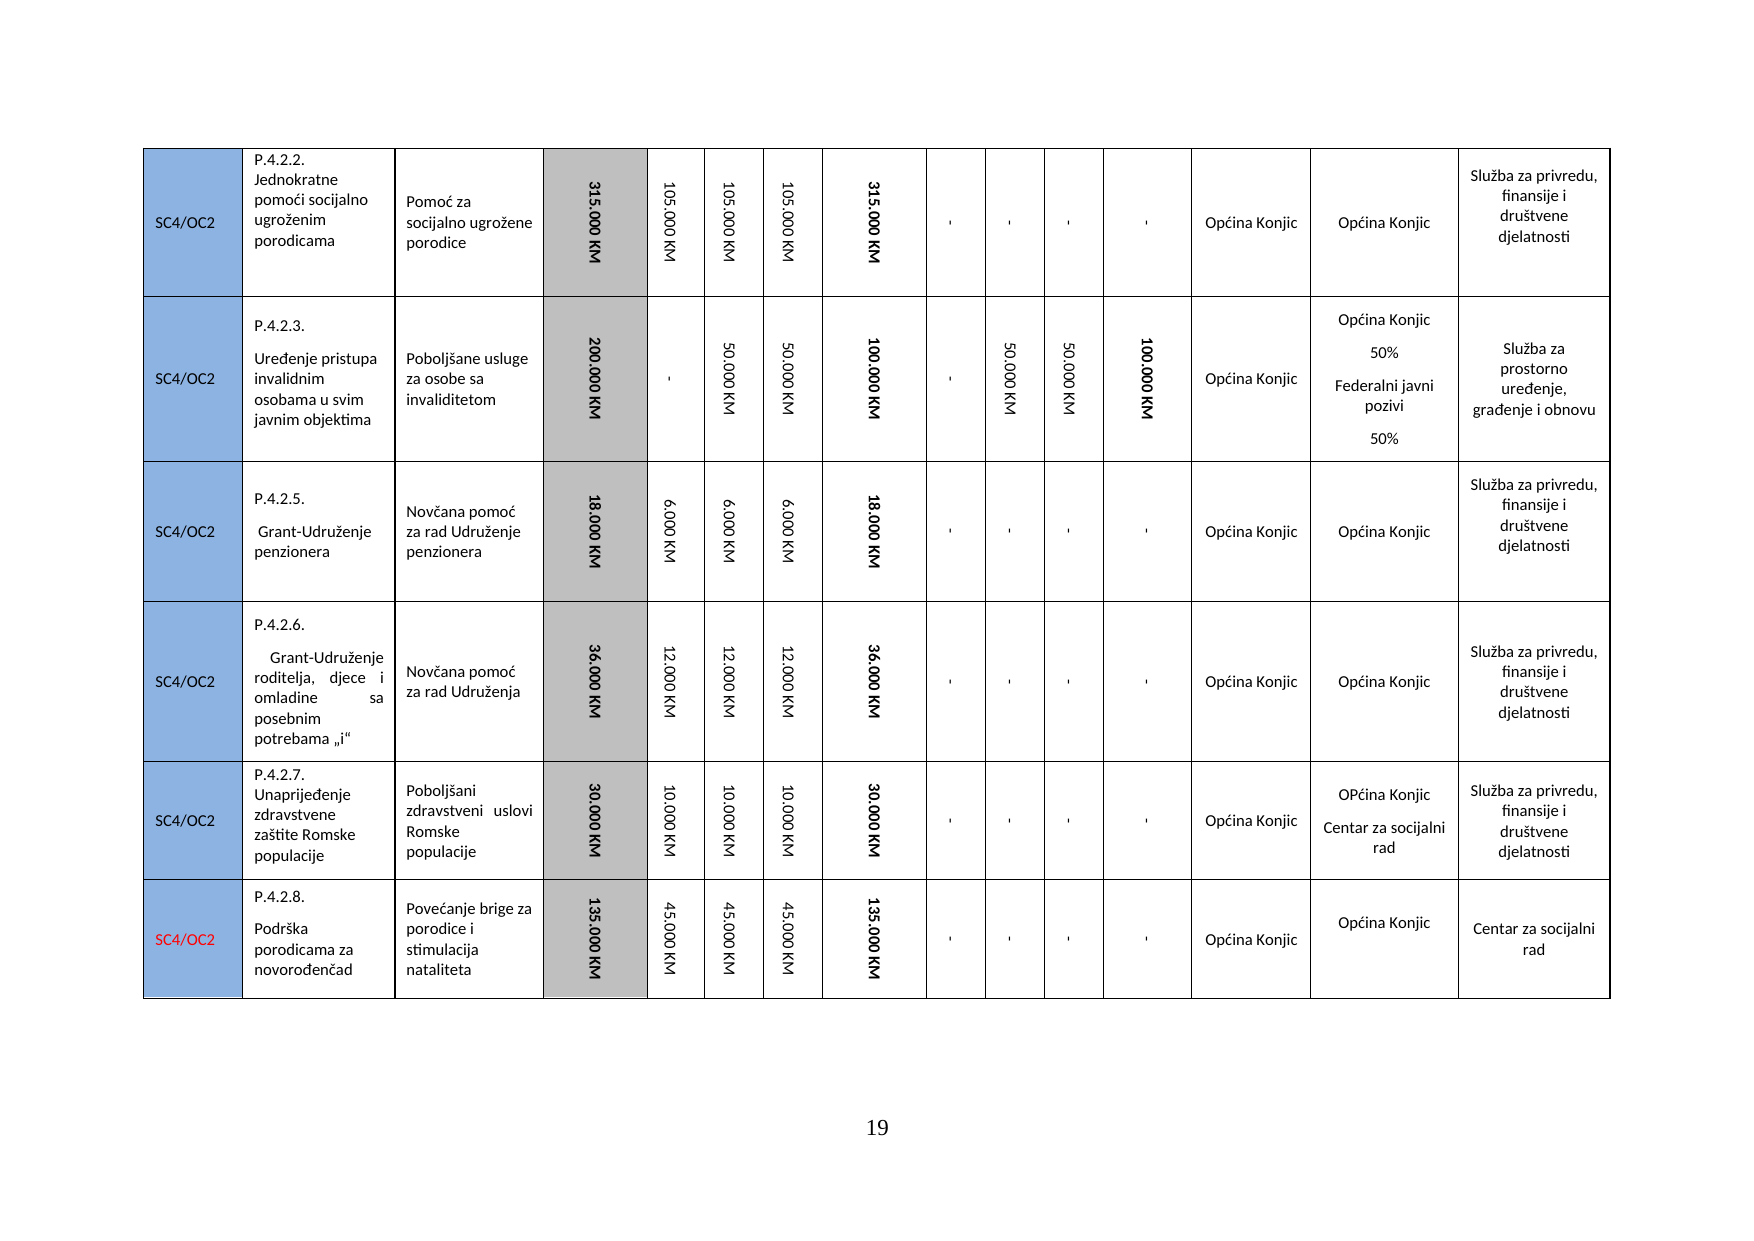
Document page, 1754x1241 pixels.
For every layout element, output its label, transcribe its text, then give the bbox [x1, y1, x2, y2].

table_cell - [1045, 762, 1103, 879]
table_cell P.4.2.5. Grant-Udruženje penzionera [243, 462, 394, 601]
table_cell 6.000 KM [648, 462, 704, 601]
table_cell Općina Konjic [1311, 880, 1458, 997]
table_cell - [927, 297, 985, 461]
table_cell - [1104, 462, 1191, 601]
table_cell 6.000 KM [764, 462, 822, 601]
table_cell Pomoć za socijalno ugrožene porodice [396, 149, 543, 296]
table_cell SC4/OC2 [144, 602, 242, 761]
table_cell 105.000 KM [648, 149, 704, 296]
table_cell Općina Konjic [1192, 297, 1310, 461]
table_cell OPćina Konjic Centar za socijalni rad [1311, 762, 1458, 879]
table_cell - [927, 149, 985, 296]
table_cell 50.000 KM [1045, 297, 1103, 461]
table_cell Poboljšane usluge za osobe sa invaliditetom [396, 297, 543, 461]
table_cell Općina Konjic [1192, 149, 1310, 296]
table_cell - [986, 462, 1044, 601]
table_cell 12.000 KM [648, 602, 704, 761]
table_cell - [986, 149, 1044, 296]
table_cell 10.000 KM [705, 762, 763, 879]
table_cell 50.000 KM [764, 297, 822, 461]
table_cell 100.000 KM [1104, 297, 1191, 461]
table_cell Općina Konjic [1311, 602, 1458, 761]
table_cell - [986, 762, 1044, 879]
table_cell Novčana pomoć za rad Udruženje penzionera [396, 462, 543, 601]
table_cell P.4.2.8. Podrška porodicama za novorođenčad [243, 880, 394, 997]
table_cell Povećanje brige za porodice i stimulacija nataliteta [396, 880, 543, 997]
table_cell - [927, 762, 985, 879]
table_cell Služba za privredu, finansije i društvene djelatnosti [1459, 462, 1609, 601]
table_cell - [1045, 462, 1103, 601]
table_cell P.4.2.6. Grant-Udruženje roditelja, djece i omladine sa posebnim potrebama „i“ [243, 602, 394, 761]
table_cell SC4/OC2 [144, 462, 242, 601]
table_cell SC4/OC2 [144, 149, 242, 296]
table_cell Općina Konjic [1192, 762, 1310, 879]
table_cell Općina Konjic [1192, 602, 1310, 761]
table_cell SC4/OC2 [144, 880, 242, 997]
table_cell Općina Konjic [1311, 462, 1458, 601]
table_cell 135.000 KM [823, 880, 926, 997]
table_cell 135.000 KM [544, 880, 647, 997]
table_cell - [927, 880, 985, 997]
table_cell 105.000 KM [705, 149, 763, 296]
table_cell - [1045, 149, 1103, 296]
table_cell - [1104, 149, 1191, 296]
table_cell - [927, 602, 985, 761]
table_cell 12.000 KM [705, 602, 763, 761]
table_cell 36.000 KM [544, 602, 647, 761]
table_cell SC4/OC2 [144, 297, 242, 461]
table_cell Služba za prostorno uređenje, građenje i obnovu [1459, 297, 1609, 461]
table_cell - [1045, 880, 1103, 997]
table_cell Služba za privredu, finansije i društvene djelatnosti [1459, 602, 1609, 761]
table_cell 45.000 KM [648, 880, 704, 997]
table_cell 18.000 KM [823, 462, 926, 601]
table_cell 100.000 KM [823, 297, 926, 461]
table_cell 30.000 KM [823, 762, 926, 879]
table_cell Novčana pomoć za rad Udruženja [396, 602, 543, 761]
table_cell 10.000 KM [764, 762, 822, 879]
table_cell Općina Konjic [1192, 880, 1310, 997]
table_cell Općina Konjic 50% Federalni javni pozivi 50% [1311, 297, 1458, 461]
table_cell - [927, 462, 985, 601]
table_cell P.4.2.7. Unaprijeđenje zdravstvene zaštite Romske populacije [243, 762, 394, 879]
table_cell 36.000 KM [823, 602, 926, 761]
table_cell 45.000 KM [764, 880, 822, 997]
table_cell 45.000 KM [705, 880, 763, 997]
table_cell Općina Konjic [1311, 149, 1458, 296]
table_cell - [648, 297, 704, 461]
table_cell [1459, 880, 1609, 997]
table_cell - [1104, 762, 1191, 879]
table_cell 6.000 KM [705, 462, 763, 601]
table_cell 105.000 KM [764, 149, 822, 296]
table_cell 315.000 KM [823, 149, 926, 296]
table_cell Poboljšani zdravstveni uslovi Romske populacije [396, 762, 543, 879]
table_cell SC4/OC2 [144, 762, 242, 879]
table_cell - [1104, 602, 1191, 761]
table_cell P.4.2.2. Jednokratne pomoći socijalno ugroženim porodicama [243, 149, 394, 296]
table_cell 10.000 KM [648, 762, 704, 879]
table_cell 50.000 KM [705, 297, 763, 461]
table_cell 18.000 KM [544, 462, 647, 601]
table_cell 200.000 KM [544, 297, 647, 461]
table_cell 30.000 KM [544, 762, 647, 879]
table_cell 12.000 KM [764, 602, 822, 761]
table_cell - [1104, 880, 1191, 997]
table_cell - [986, 602, 1044, 761]
table_cell P.4.2.3. Uređenje pristupa invalidnim osobama u svim javnim objektima [243, 297, 394, 461]
table_cell Služba za privredu, finansije i društvene djelatnosti [1459, 149, 1609, 296]
table_cell Služba za privredu, finansije i društvene djelatnosti [1459, 762, 1609, 879]
table_cell - [1045, 602, 1103, 761]
table_cell Općina Konjic [1192, 462, 1310, 601]
table_cell 315.000 KM [544, 149, 647, 296]
table_cell 50.000 KM [986, 297, 1044, 461]
table_cell - [986, 880, 1044, 997]
